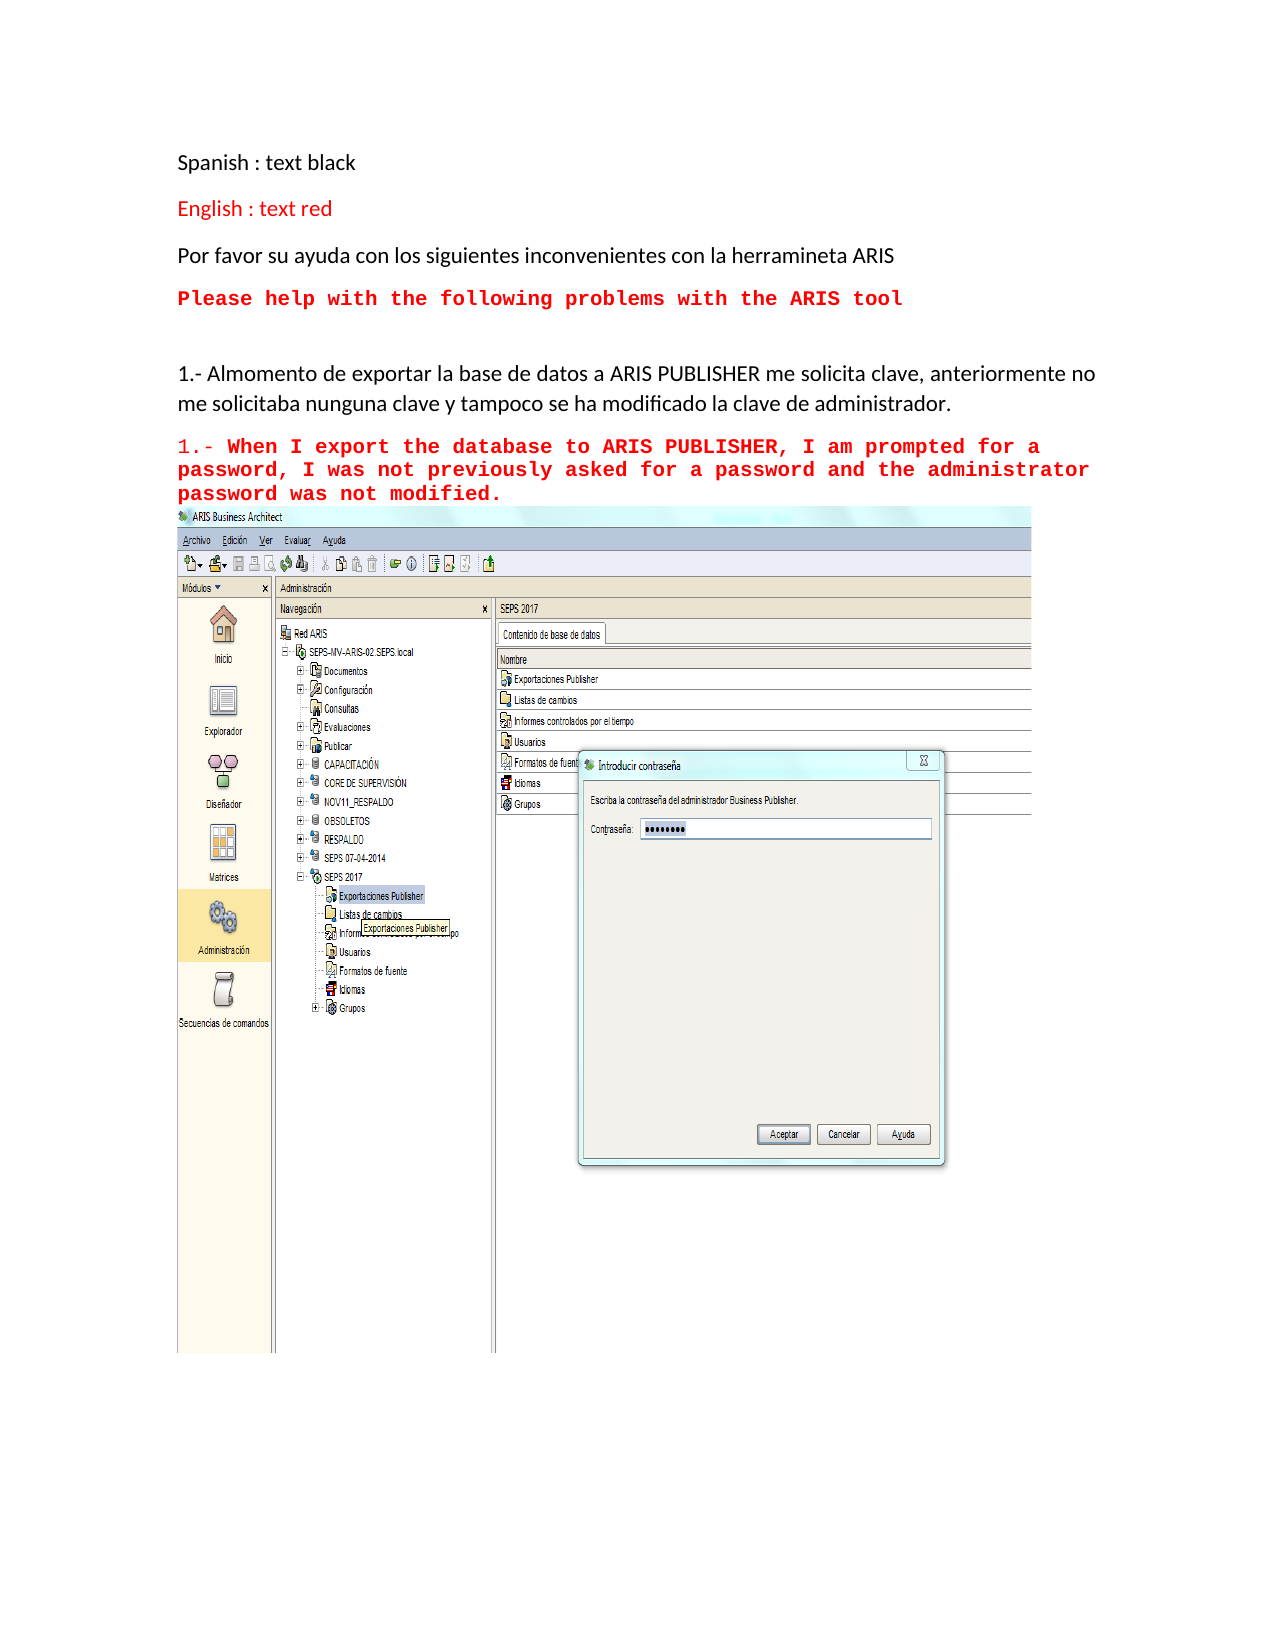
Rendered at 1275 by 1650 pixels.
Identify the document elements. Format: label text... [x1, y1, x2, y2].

text English : text red [177, 194, 1098, 222]
picture [177, 506, 1032, 1353]
text Spanish : text black [177, 148, 1098, 176]
text Please help with the following problems with the ARIS tool [177, 288, 1098, 312]
text 1.- When I export the database to ARIS PUBLISHER, I am prompted for a password, I was not previously asked for a password and the administrator password was not modified. [177, 436, 1098, 507]
text 1.- Almomento de exportar la base de datos a ARIS PUBLISHER me solicita clave, anteriormente no me solicitaba nunguna clave y tampoco se ha modificado la clave de administrador. [177, 359, 1098, 417]
text Por favor su ayuda con los siguientes inconvenientes con la herramineta ARIS [177, 241, 1098, 269]
